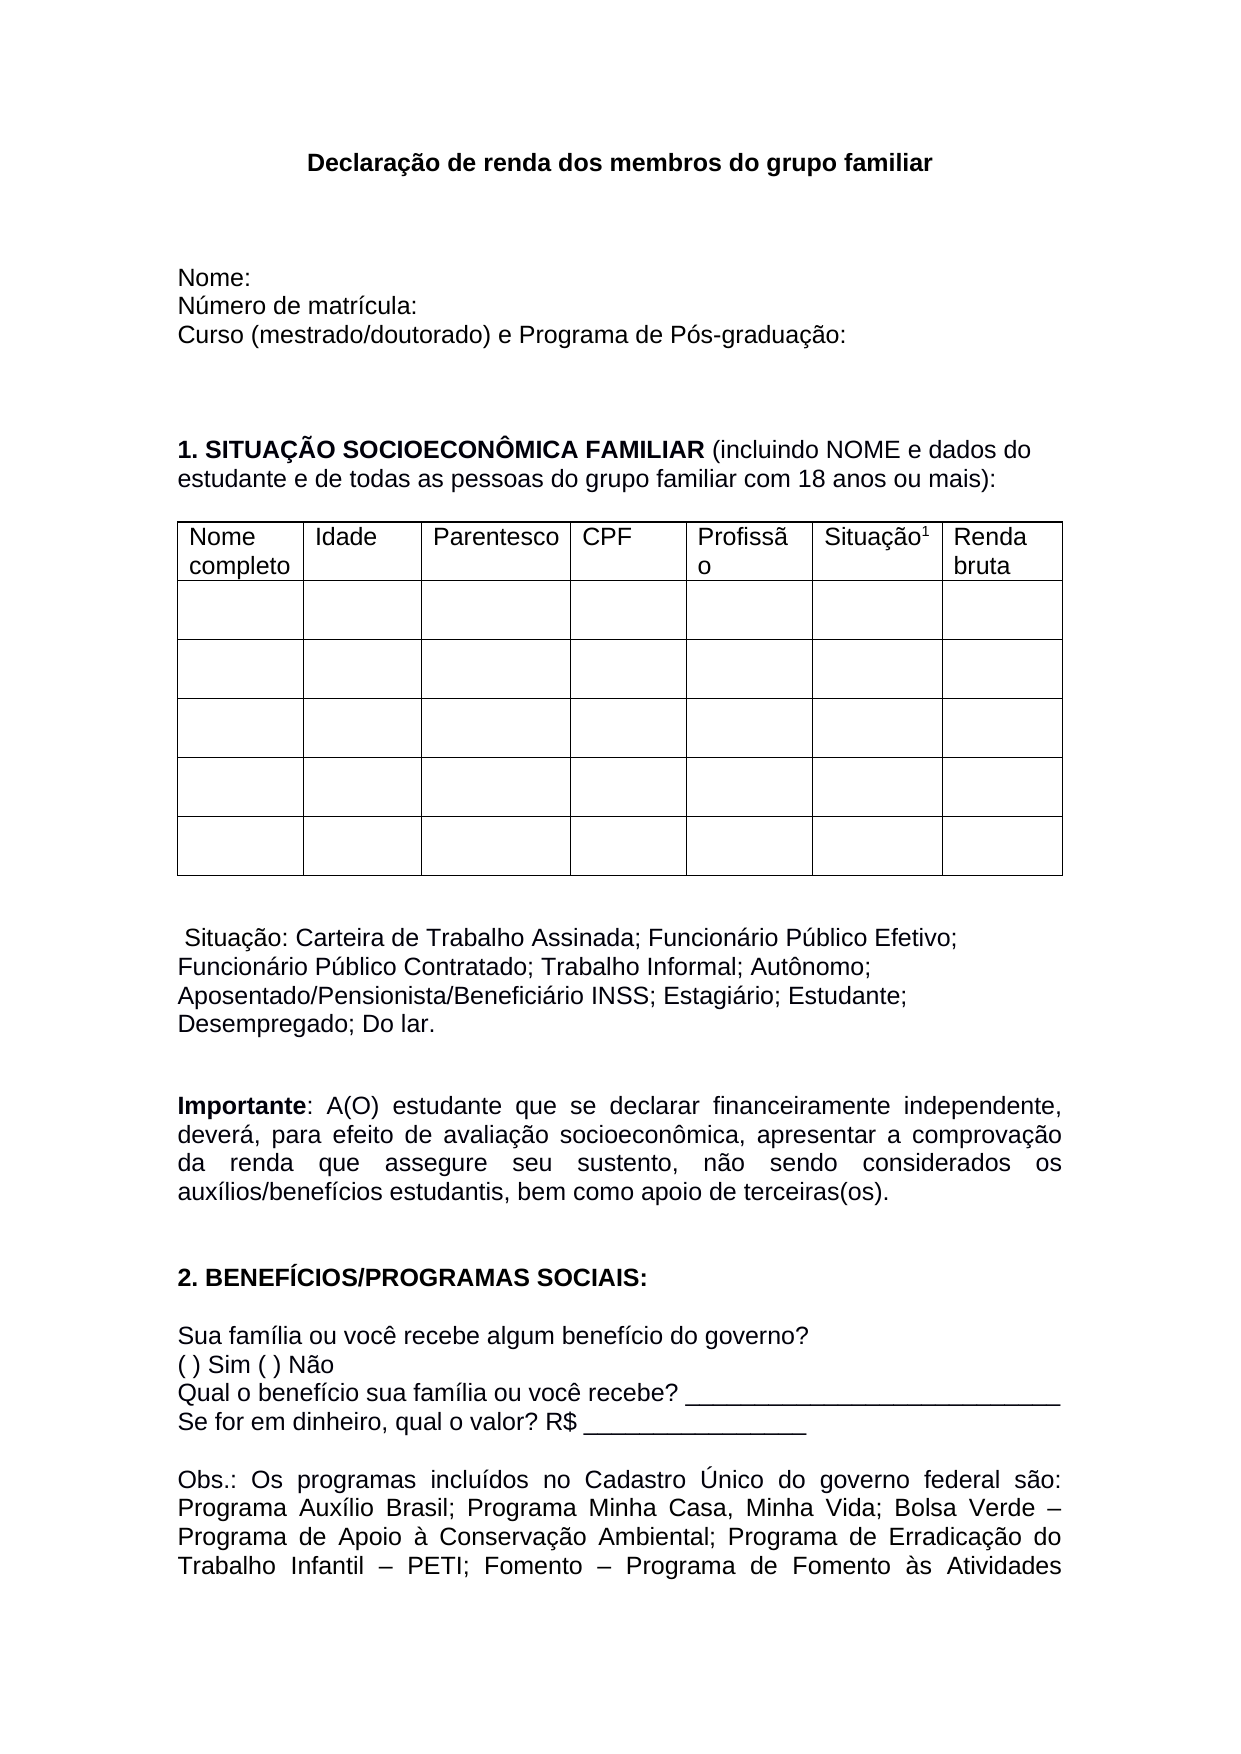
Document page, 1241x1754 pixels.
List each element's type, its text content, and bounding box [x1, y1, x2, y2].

table_header Parentesco [422, 523, 570, 580]
table_cell [304, 758, 421, 816]
text Situação: Carteira de Trabalho Assinada; Funcionário Público Efetivo; Funcionário Público Contratado; Trabalho Informal; Autônomo; Aposentado/Pensionista/Beneficiário INSS; Estagiário; Estudante; Desempregado; Do lar. [177, 923, 1063, 1038]
table_cell [178, 758, 303, 816]
table_header Nome completo [178, 523, 303, 580]
text 1. SITUAÇÃO SOCIOECONÔMICA FAMILIAR (incluindo NOME e dados do estudante e de todas as pessoas do grupo familiar com 18 anos ou mais): [177, 435, 1063, 493]
text Sua família ou você recebe algum benefício do governo? [177, 1321, 1063, 1349]
table_cell [813, 758, 942, 816]
table_header Profissão [687, 523, 812, 580]
table_cell [178, 817, 303, 875]
table_cell [422, 699, 570, 757]
table_cell [422, 581, 570, 639]
table_cell [943, 758, 1062, 816]
table_cell [943, 699, 1062, 757]
table_cell [687, 817, 812, 875]
text Qual o benefício sua família ou você recebe? ___________________________ [177, 1378, 1063, 1407]
table_cell [178, 640, 303, 698]
table_cell [178, 699, 303, 757]
text Declaração de renda dos membros do grupo familiar [177, 148, 1063, 176]
table_cell [422, 758, 570, 816]
table_cell [571, 817, 686, 875]
text Curso (mestrado/doutorado) e Programa de Pós-graduação: [177, 320, 1063, 349]
text Importante: A(O) estudante que se declarar financeiramente independente, deverá, para efeito de avaliação socioeconômica, apresentar a comprovação da renda que assegure seu sustento, não sendo considerados os auxílios/benefícios estudantis, bem como apoio de terceiras(os). [177, 1091, 1063, 1206]
table_cell [571, 758, 686, 816]
table_cell [178, 581, 303, 639]
table_cell [813, 640, 942, 698]
table_header CPF [571, 523, 686, 580]
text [177, 1464, 1063, 1579]
table_cell [304, 581, 421, 639]
table_cell [304, 817, 421, 875]
text Se for em dinheiro, qual o valor? R$ ________________ [177, 1407, 1063, 1436]
table_cell [813, 581, 942, 639]
table_cell [571, 699, 686, 757]
table_cell [943, 640, 1062, 698]
table_cell [687, 640, 812, 698]
table_header Situação1 [813, 523, 942, 580]
table_cell [943, 581, 1062, 639]
table_cell [813, 817, 942, 875]
table_cell [813, 699, 942, 757]
text Número de matrícula: [177, 291, 1063, 320]
table_header Renda bruta [943, 523, 1062, 580]
text 2. BENEFÍCIOS/PROGRAMAS SOCIAIS: [177, 1263, 1063, 1292]
table_cell [422, 817, 570, 875]
table_cell [687, 699, 812, 757]
table_cell [687, 758, 812, 816]
table_cell [304, 699, 421, 757]
text Nome: [177, 263, 1063, 291]
table_cell [571, 581, 686, 639]
table_cell [943, 817, 1062, 875]
table_cell [571, 640, 686, 698]
text ( ) Sim ( ) Não [177, 1349, 1063, 1378]
table_cell [687, 581, 812, 639]
table_cell [304, 640, 421, 698]
table_cell [422, 640, 570, 698]
table_header Idade [304, 523, 421, 580]
